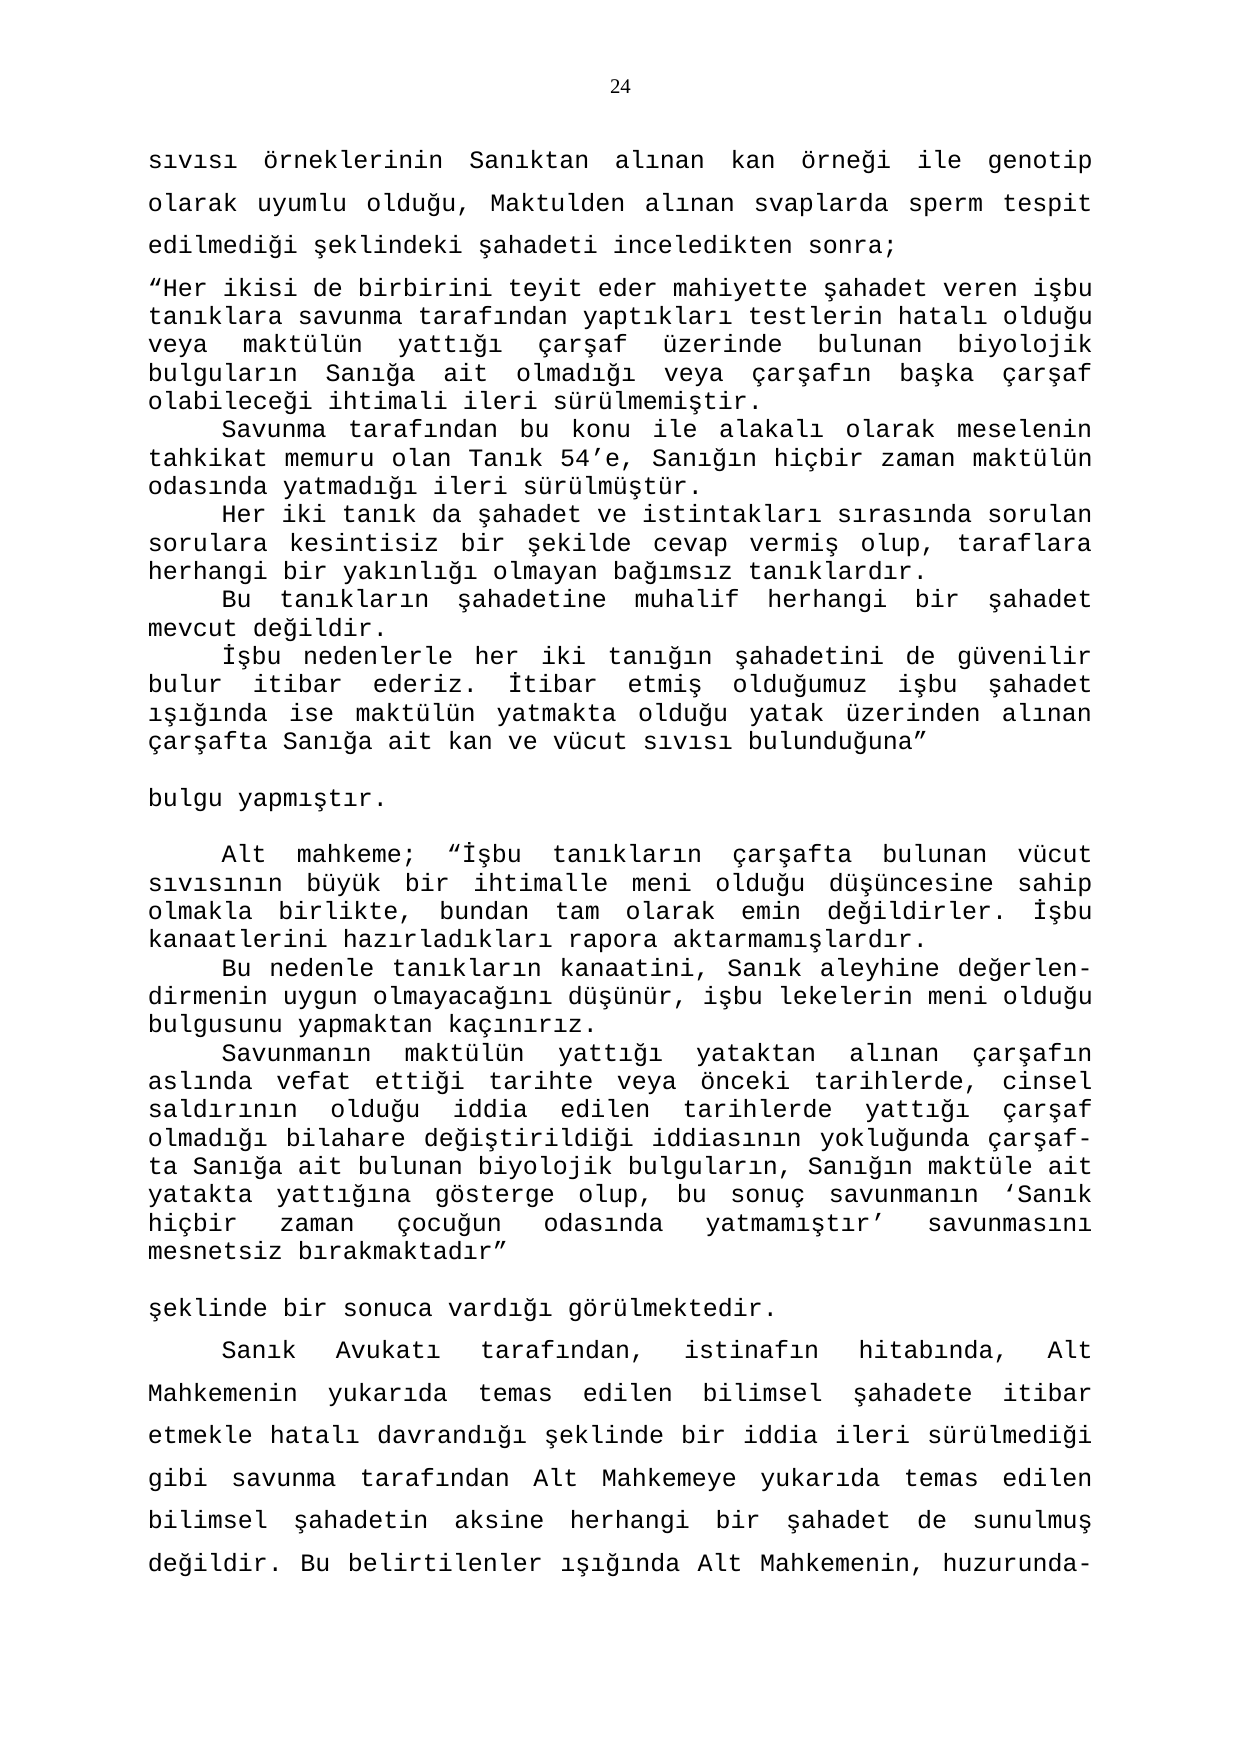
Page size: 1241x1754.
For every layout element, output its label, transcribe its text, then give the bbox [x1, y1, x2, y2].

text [148, 1338, 1093, 1578]
text bulgu yapmıştır. [148, 785, 1093, 813]
text İşbu nedenlerle her iki tanığın şahadetini de güvenilir bulur itibar ederiz. İtibar etmiş olduğumuz işbu şahadet ışığında ise maktülün yatmakta olduğu yatak üzerinden alınan çarşafta Sanığa ait kan ve vücut sıvısı bulunduğuna” [148, 643, 1093, 757]
text Savunmanın maktülün yattığı yataktan alınan çarşafın aslında vefat ettiği tarihte veya önceki tarihlerde, cinsel saldırının olduğu iddia edilen tarihlerde yattığı çarşaf olmadığı bilahare değiştirildiği iddiasının yokluğunda çarşaf-ta Sanığa ait bulunan biyolojik bulguların, Sanığın maktüle ait yatakta yattığına gösterge olup, bu sonuç savunmanın ‘Sanık hiçbir zaman çocuğun odasında yatmamıştır’ savunmasını mesnetsiz bırakmaktadır” [148, 1040, 1093, 1267]
text Bu tanıkların şahadetine muhalif herhangi bir şahadet mevcut değildir. [148, 587, 1093, 643]
text Bu nedenle tanıkların kanaatini, Sanık aleyhine değerlen-dirmenin uygun olmayacağını düşünür, işbu lekelerin meni olduğu bulgusunu yapmaktan kaçınırız. [148, 955, 1093, 1040]
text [148, 148, 1093, 261]
text Savunma tarafından bu konu ile alakalı olarak meselenin tahkikat memuru olan Tanık 54’e, Sanığın hiçbir zaman maktülün odasında yatmadığı ileri sürülmüştür. [148, 417, 1093, 502]
text Her iki tanık da şahadet ve istintakları sırasında sorulan sorulara kesintisiz bir şekilde cevap vermiş olup, taraflara herhangi bir yakınlığı olmayan bağımsız tanıklardır. [148, 502, 1093, 587]
text “Her ikisi de birbirini teyit eder mahiyette şahadet veren işbu tanıklara savunma tarafından yaptıkları testlerin hatalı olduğu veya maktülün yattığı çarşaf üzerinde bulunan biyolojik bulguların Sanığa ait olmadığı veya çarşafın başka çarşaf olabileceği ihtimali ileri sürülmemiştir. [148, 275, 1093, 417]
text şeklinde bir sonuca vardığı görülmektedir. [148, 1295, 1093, 1323]
text Alt mahkeme; “İşbu tanıkların çarşafta bulunan vücut sıvısının büyük bir ihtimalle meni olduğu düşüncesine sahip olmakla birlikte, bundan tam olarak emin değildirler. İşbu kanaatlerini hazırladıkları rapora aktarmamışlardır. [148, 842, 1093, 955]
